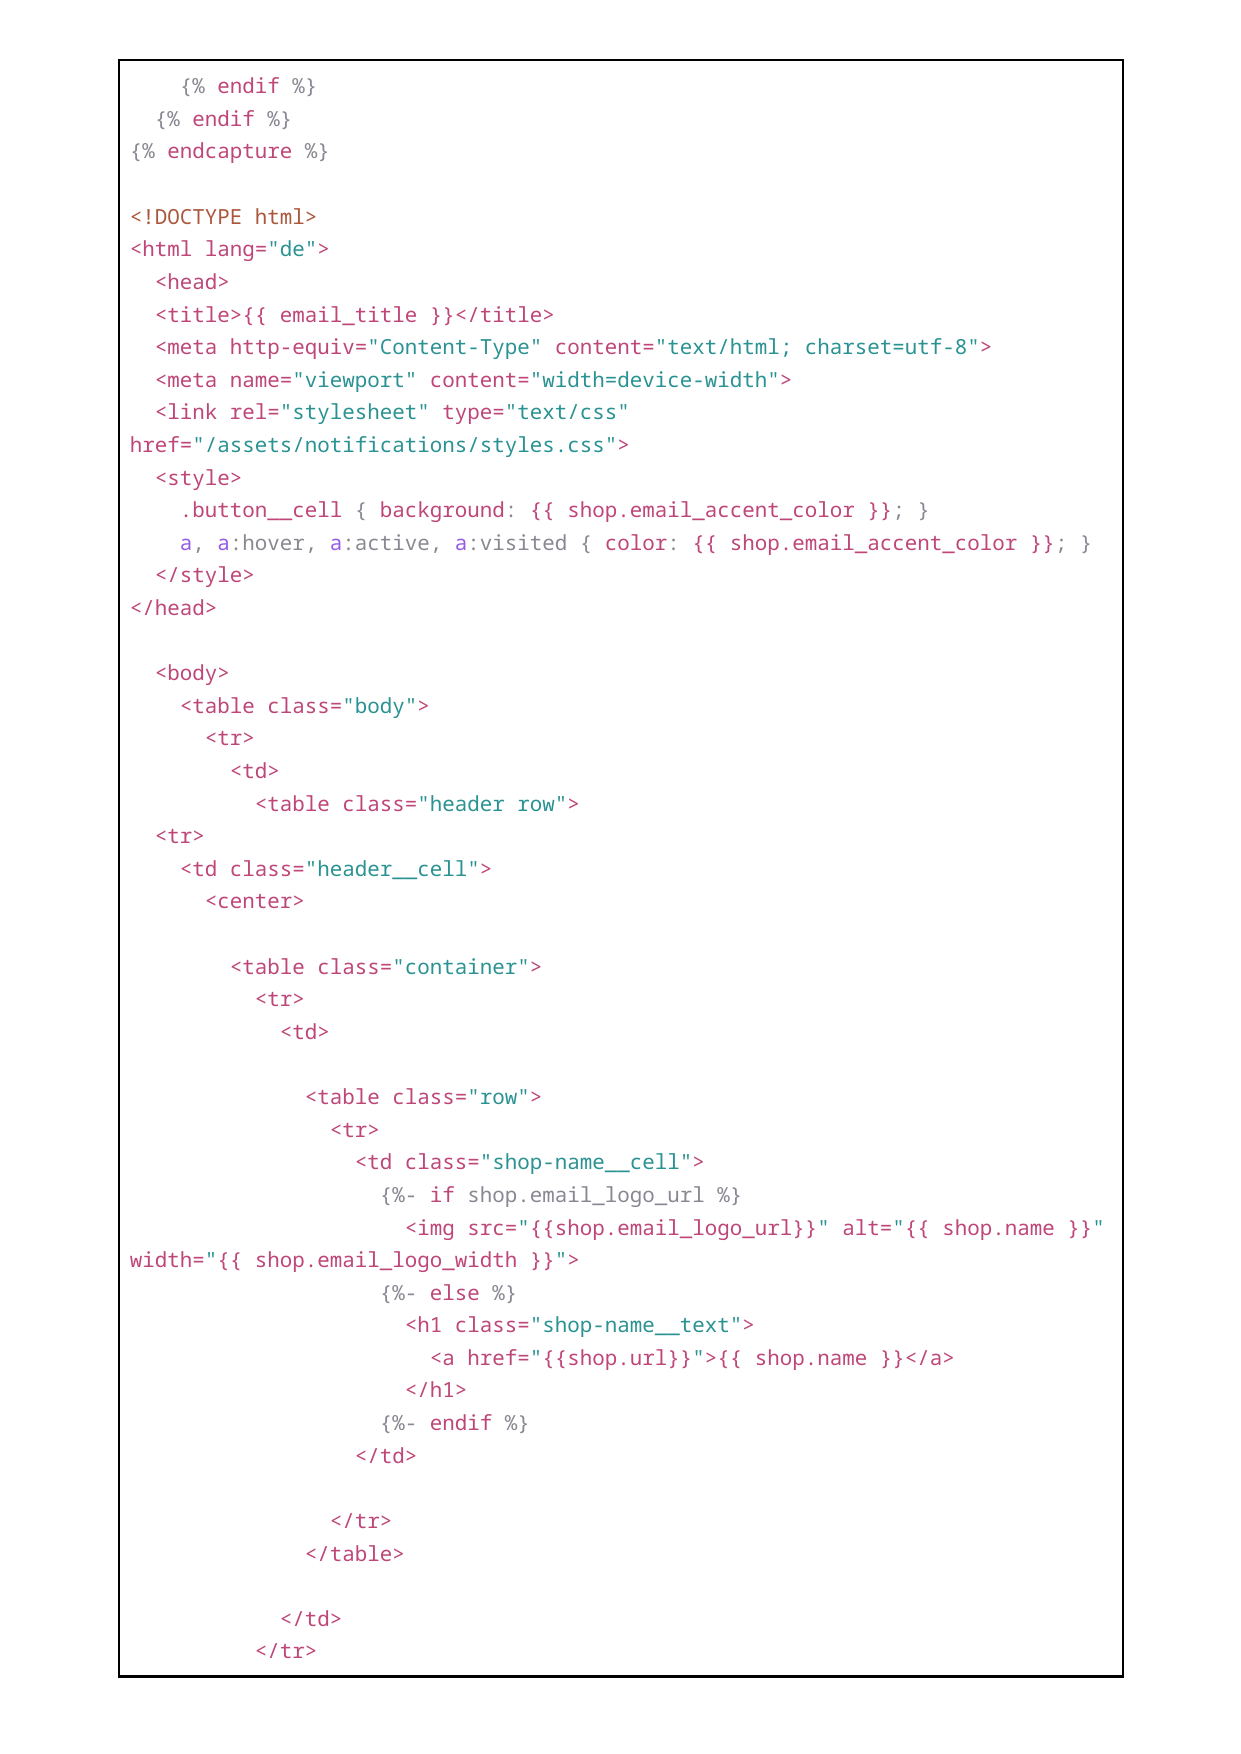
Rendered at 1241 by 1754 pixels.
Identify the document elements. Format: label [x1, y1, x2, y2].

table_cell [120, 61, 1122, 1675]
